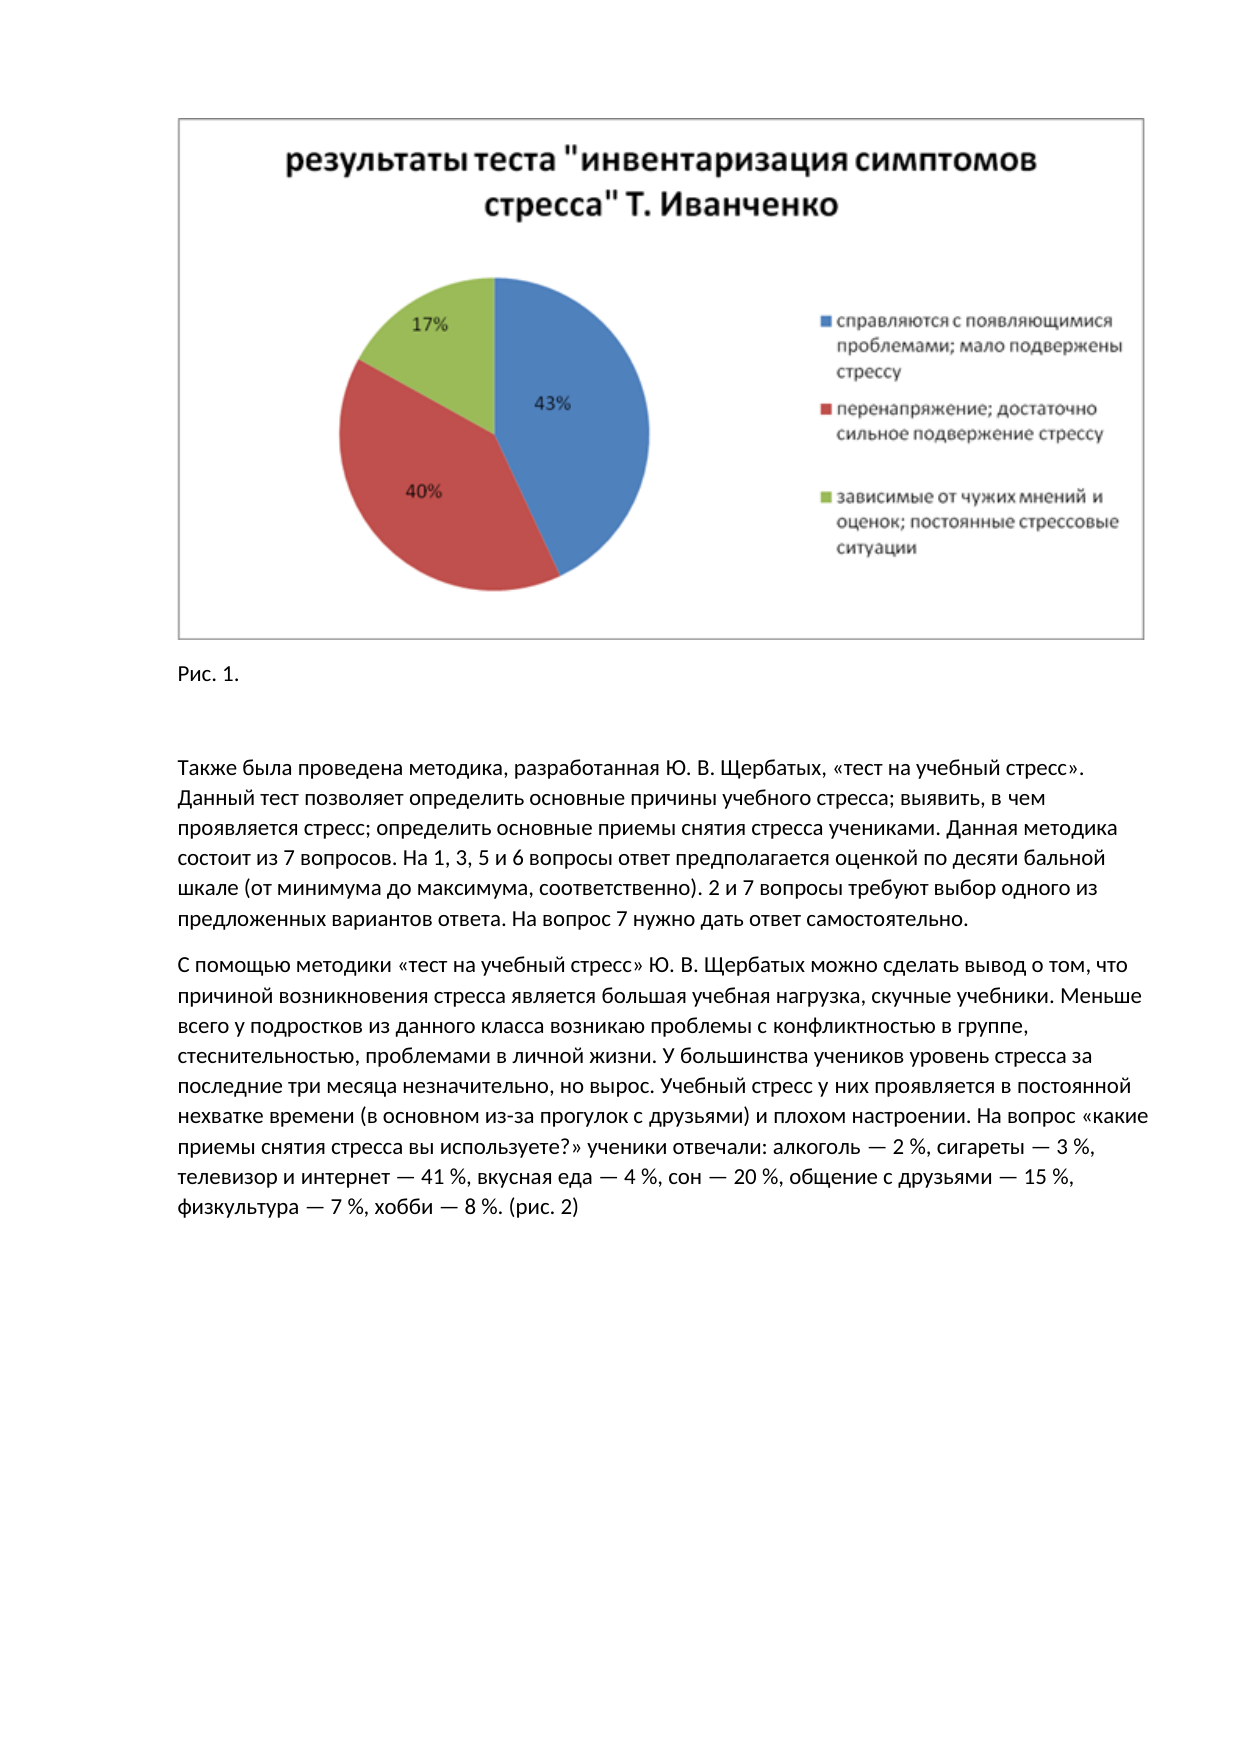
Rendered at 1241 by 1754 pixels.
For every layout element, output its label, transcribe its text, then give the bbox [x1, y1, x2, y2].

picture [177, 118, 1145, 640]
text Рис. 1. [177, 659, 1152, 687]
text С помощью методики «тест на учебный стресс» Ю. В. Щербатых можно сделать вывод о том, что причиной возникновения стресса является большая учебная нагрузка, скучные учебники. Меньше всего у подростков из данного класса возникаю проблемы с конфликтностью в группе, стеснительностью, проблемами в личной жизни. У большинства учеников уровень стресса за последние три месяца незначительно, но вырос. Учебный стресс у них проявляется в постоянной нехватке времени (в основном из-за прогулок с друзьями) и плохом настроении. На вопрос «какие приемы снятия стресса вы используете?» ученики отвечали: алкоголь — 2 %, сигареты — 3 %, телевизор и интернет — 41 %, вкусная еда — 4 %, сон — 20 %, общение с друзьями — 15 %, физкультура — 7 %, хобби — 8 %. (рис. 2) [177, 951, 1152, 1220]
text Также была проведена методика, разработанная Ю. В. Щербатых, «тест на учебный стресс». Данный тест позволяет определить основные причины учебного стресса; выявить, в чем проявляется стресс; определить основные приемы снятия стресса учениками. Данная методика состоит из 7 вопросов. На 1, 3, 5 и 6 вопросы ответ предполагается оценкой по десяти бальной шкале (от минимума до максимума, соответственно). 2 и 7 вопросы требуют выбор одного из предложенных вариантов ответа. На вопрос 7 нужно дать ответ самостоятельно. [177, 753, 1152, 932]
